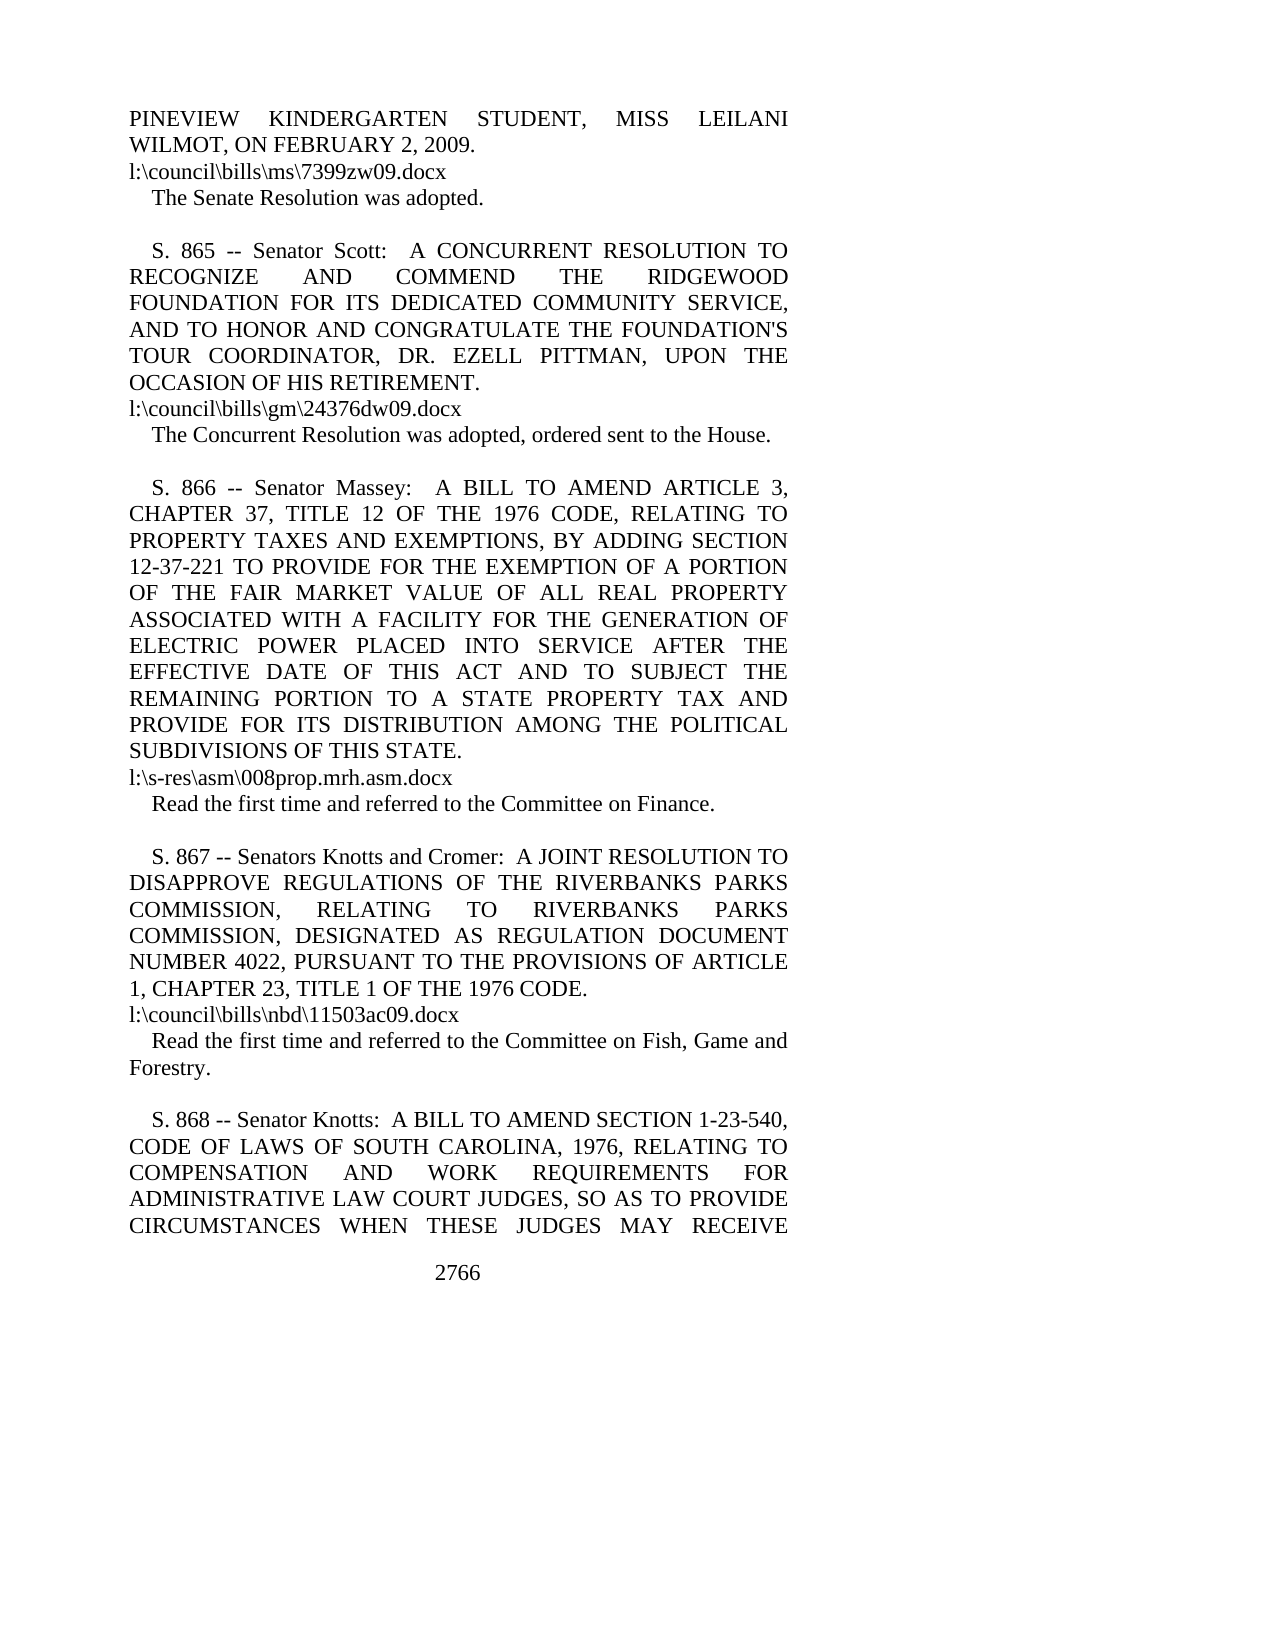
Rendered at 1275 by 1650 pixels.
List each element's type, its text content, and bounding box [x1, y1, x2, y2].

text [129, 105, 789, 158]
text l:\council\bills\ms\7399zw09.docx [129, 158, 789, 184]
text Read the first time and referred to the Committee on Finance. [129, 790, 789, 817]
text l:\council\bills\gm\24376dw09.docx [129, 395, 789, 421]
text S. 867 -- Senators Knotts and Cromer: A JOINT RESOLUTION TO DISAPPROVE REGULATIONS OF THE RIVERBANKS PARKS COMMISSION, RELATING TO RIVERBANKS PARKS COMMISSION, DESIGNATED AS REGULATION DOCUMENT NUMBER 4022, PURSUANT TO THE PROVISIONS OF ARTICLE 1, CHAPTER 23, TITLE 1 OF THE 1976 CODE. [129, 843, 789, 1001]
text l:\council\bills\nbd\11503ac09.docx [129, 1001, 789, 1027]
text S. 866 -- Senator Massey: A BILL TO AMEND ARTICLE 3, CHAPTER 37, TITLE 12 OF THE 1976 CODE, RELATING TO PROPERTY TAXES AND EXEMPTIONS, BY ADDING SECTION 12-37-221 TO PROVIDE FOR THE EXEMPTION OF A PORTION OF THE FAIR MARKET VALUE OF ALL REAL PROPERTY ASSOCIATED WITH A FACILITY FOR THE GENERATION OF ELECTRIC POWER PLACED INTO SERVICE AFTER THE EFFECTIVE DATE OF THIS ACT AND TO SUBJECT THE REMAINING PORTION TO A STATE PROPERTY TAX AND PROVIDE FOR ITS DISTRIBUTION AMONG THE POLITICAL SUBDIVISIONS OF THIS STATE. [129, 474, 789, 764]
text l:\s-res\asm\008prop.mrh.asm.docx [129, 764, 789, 790]
text S. 865 -- Senator Scott: A CONCURRENT RESOLUTION TO RECOGNIZE AND COMMEND THE RIDGEWOOD FOUNDATION FOR ITS DEDICATED COMMUNITY SERVICE, AND TO HONOR AND CONGRATULATE THE FOUNDATION'S TOUR COORDINATOR, DR. EZELL PITTMAN, UPON THE OCCASION OF HIS RETIREMENT. [129, 237, 789, 395]
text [129, 1106, 789, 1238]
text The Senate Resolution was adopted. [129, 184, 789, 210]
text Read the first time and referred to the Committee on Fish, Game and Forestry. [129, 1027, 789, 1080]
text The Concurrent Resolution was adopted, ordered sent to the House. [129, 421, 789, 448]
